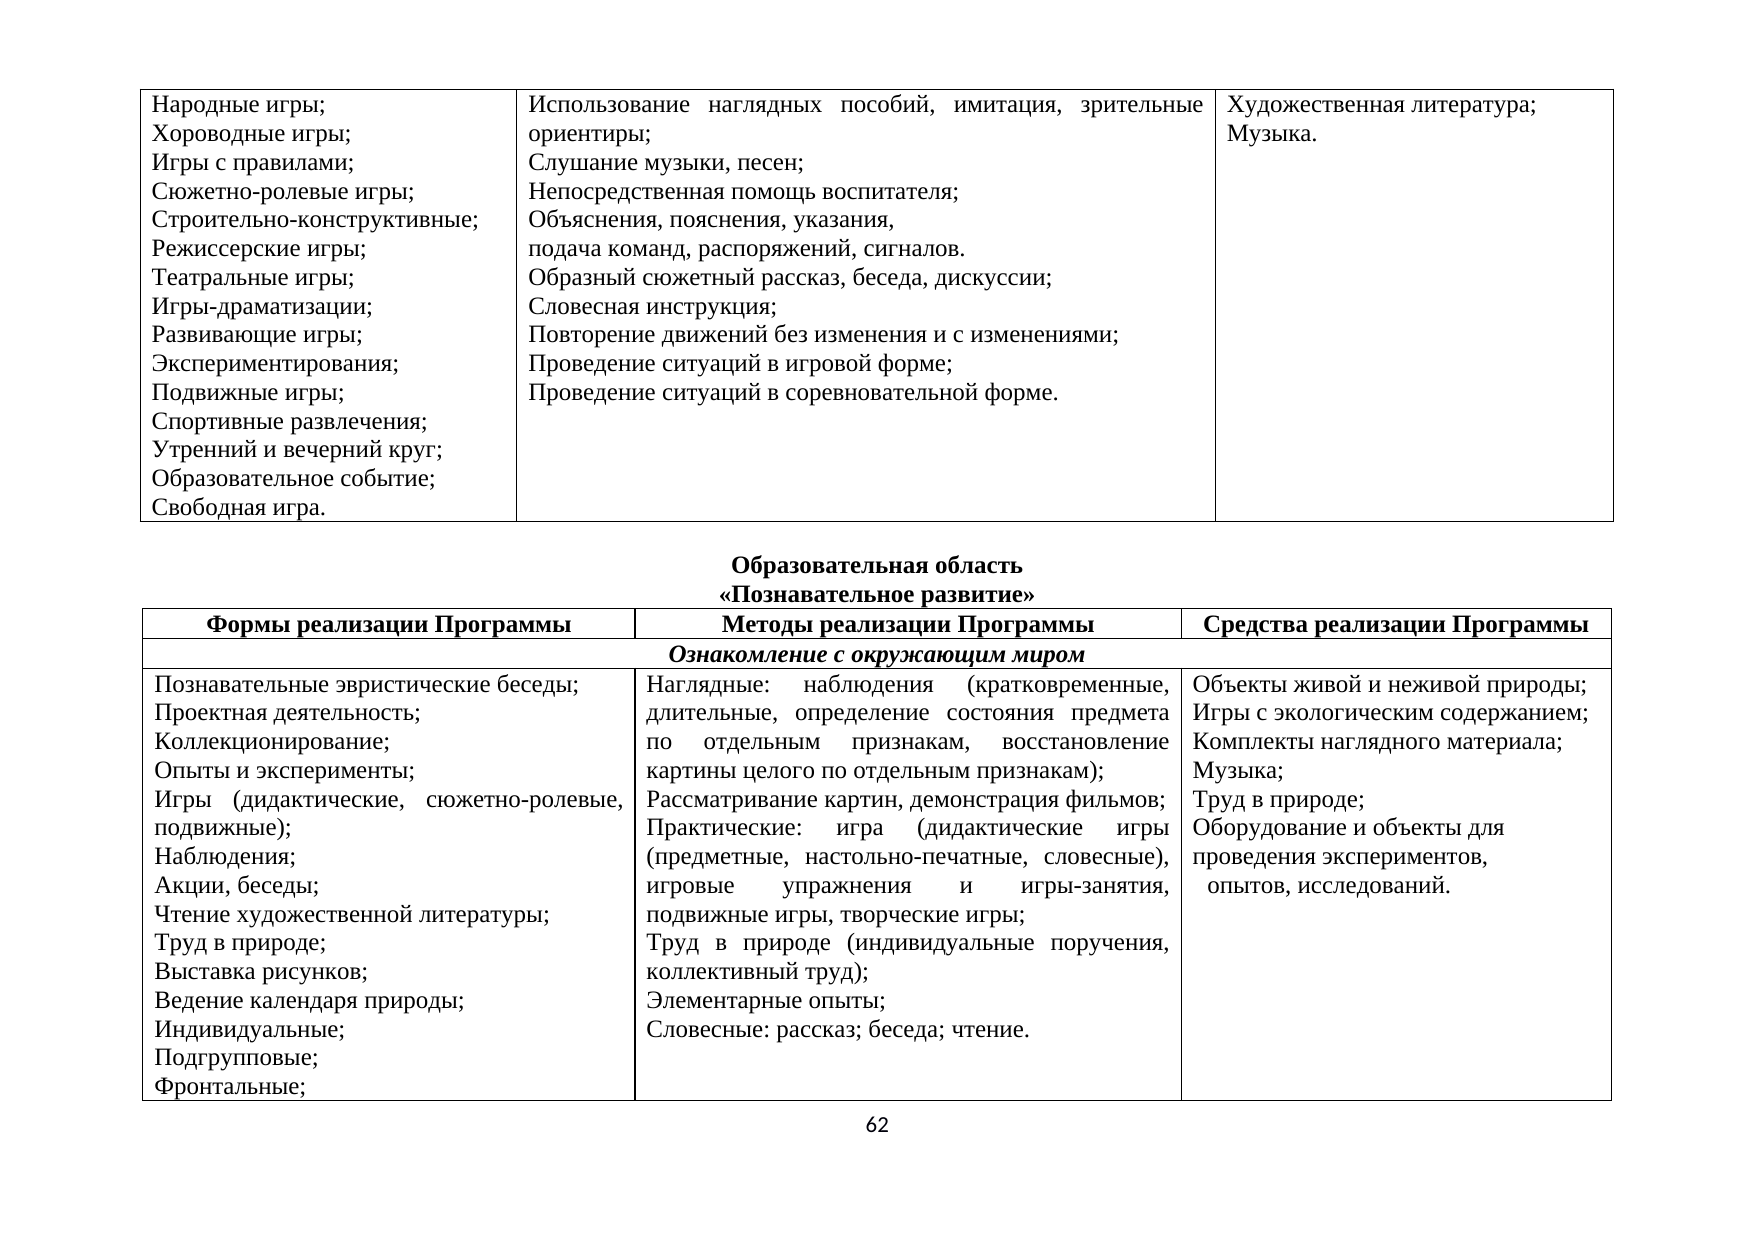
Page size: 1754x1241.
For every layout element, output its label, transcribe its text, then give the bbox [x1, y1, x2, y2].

table_cell Художественная литература; Музыка. [1216, 90, 1613, 521]
table_header Формы реализации Программы [143, 609, 634, 638]
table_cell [1182, 669, 1611, 1100]
text Образовательная область [118, 551, 1636, 579]
table_cell Использование наглядных пособий, имитация, зрительные ориентиры; Слушание музыки, песен; Непосредственная помощь воспитателя; Объяснения, пояснения, указания, подача команд, распоряжений, сигналов. Образный сюжетный рассказ, беседа, дискуссии; Словесная инструкция; Повторение движений без изменения и с изменениями; Проведение ситуаций в игровой форме; Проведение ситуаций в соревновательной форме. [517, 90, 1215, 521]
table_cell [143, 669, 634, 1100]
table_header Средства реализации Программы [1182, 609, 1611, 638]
table_cell Ознакомление с окружающим миром [143, 639, 1611, 668]
text «Познавательное развитие» [118, 579, 1636, 608]
table_cell Народные игры; Хороводные игры; Игры с правилами; Сюжетно-ролевые игры; Строительно-конструктивные; Режиссерские игры; Театральные игры; Игры-драматизации; Развивающие игры; Экспериментирования; Подвижные игры; Спортивные развлечения; Утренний и вечерний круг; Образовательное событие; Свободная игра. [141, 90, 516, 521]
table_header Методы реализации Программы [636, 609, 1181, 638]
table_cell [636, 669, 1181, 1100]
